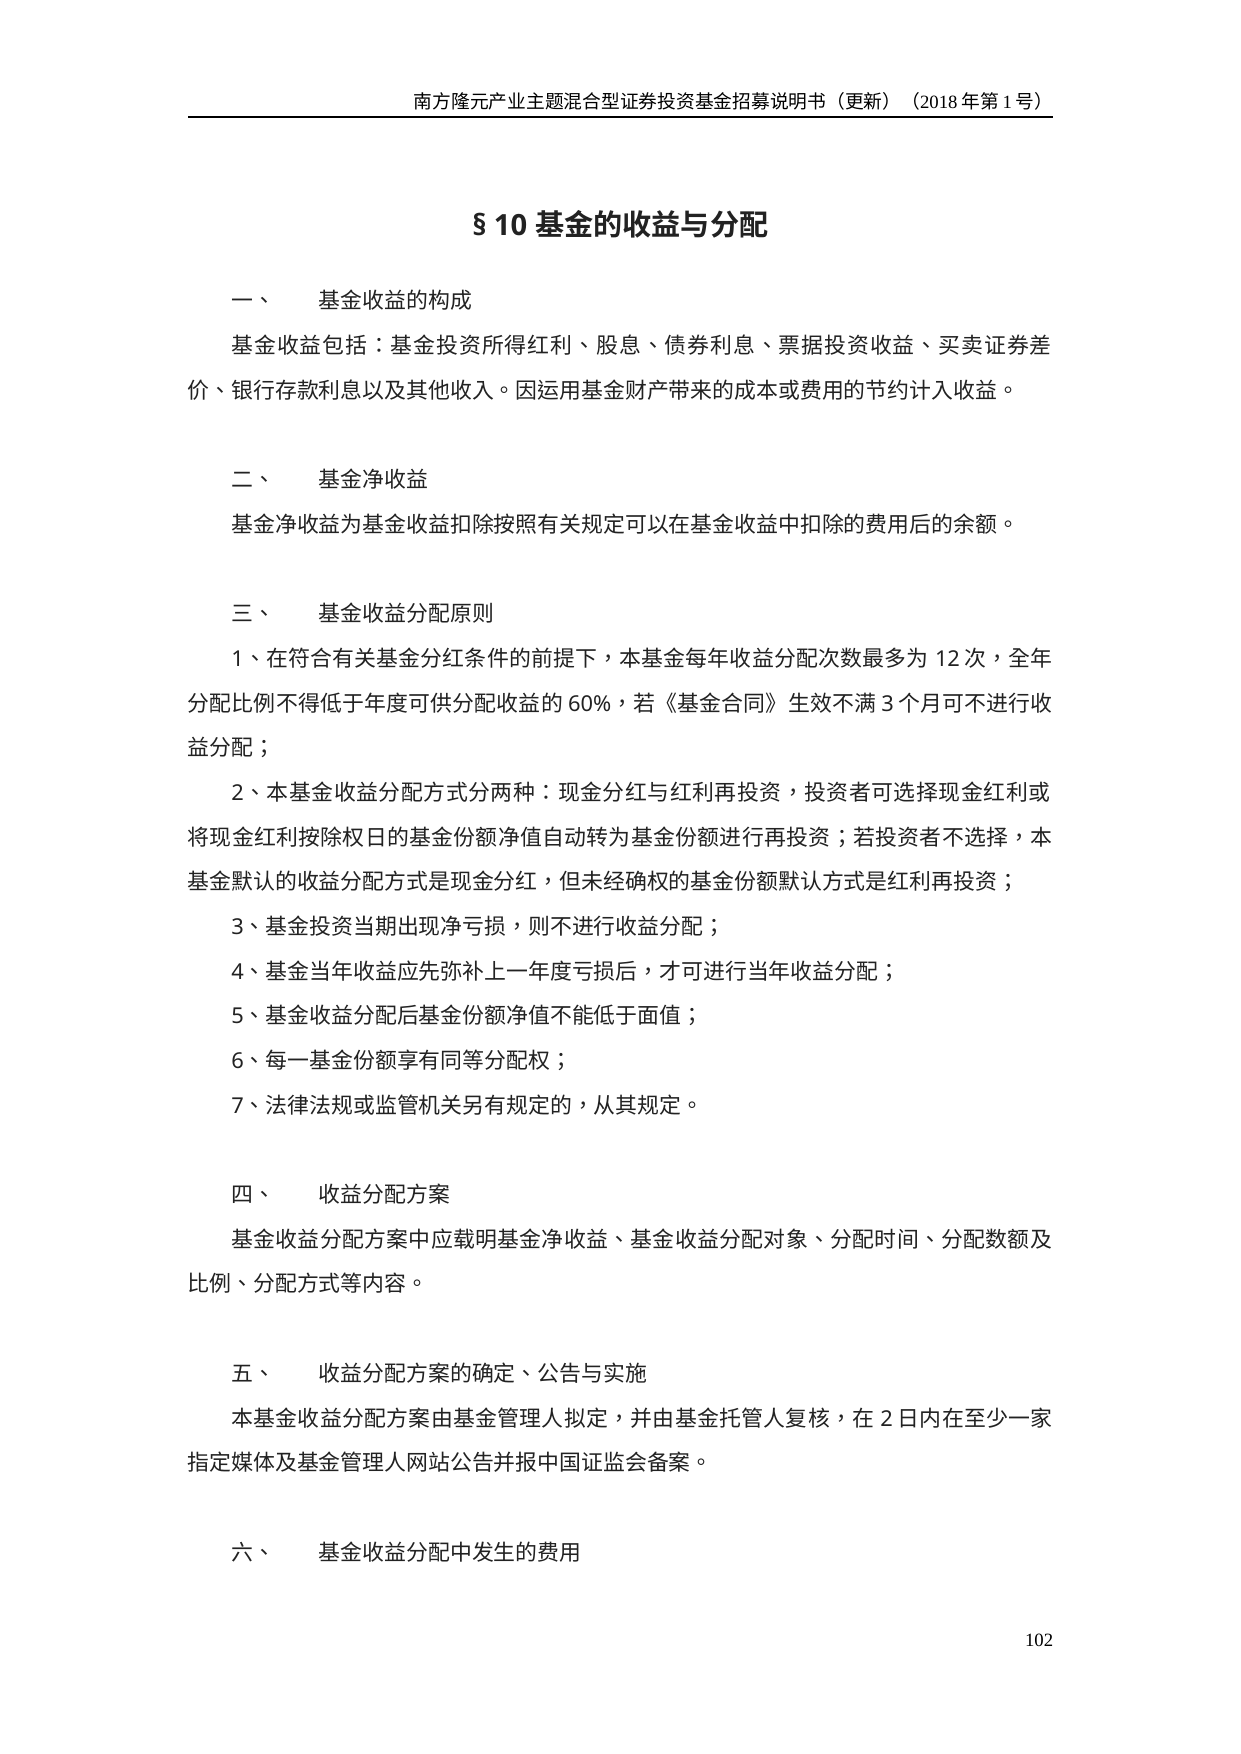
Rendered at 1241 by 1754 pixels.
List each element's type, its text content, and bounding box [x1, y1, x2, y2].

text 基金收益包括：基金投资所得红利、股息、债券利息、票据投资收益、买卖证券差价、银行存款利息以及其他收入。因运用基金财产带来的成本或费用的节约计入收益。 [187, 330, 1053, 404]
text 7、法律法规或监管机关另有规定的，从其规定。 [187, 1090, 1053, 1119]
text 六、 基金收益分配中发生的费用 [187, 1537, 1053, 1566]
text 四、 收益分配方案 [187, 1179, 1053, 1209]
text 五、 收益分配方案的确定、公告与实施 [187, 1358, 1053, 1388]
text 1、在符合有关基金分红条件的前提下，本基金每年收益分配次数最多为12次，全年分配比例不得低于年度可供分配收益的60%，若《基金合同》生效不满3个月可不进行收益分配； [187, 643, 1053, 762]
text 基金收益分配方案中应载明基金净收益、基金收益分配对象、分配时间、分配数额及比例、分配方式等内容。 [187, 1224, 1053, 1298]
text 2、本基金收益分配方式分两种：现金分红与红利再投资，投资者可选择现金红利或将现金红利按除权日的基金份额净值自动转为基金份额进行再投资；若投资者不选择，本基金默认的收益分配方式是现金分红，但未经确权的基金份额默认方式是红利再投资； [187, 777, 1053, 896]
text 三、 基金收益分配原则 [187, 598, 1053, 628]
text 3、基金投资当期出现净亏损，则不进行收益分配； [187, 911, 1053, 941]
text 基金净收益为基金收益扣除按照有关规定可以在基金收益中扣除的费用后的余额。 [187, 509, 1053, 538]
text 6、每一基金份额享有同等分配权； [187, 1045, 1053, 1075]
text 4、基金当年收益应先弥补上一年度亏损后，才可进行当年收益分配； [187, 956, 1053, 985]
text 本基金收益分配方案由基金管理人拟定，并由基金托管人复核，在2日内在至少一家指定媒体及基金管理人网站公告并报中国证监会备案。 [187, 1402, 1053, 1477]
text 二、 基金净收益 [187, 464, 1053, 494]
text 5、基金收益分配后基金份额净值不能低于面值； [187, 1000, 1053, 1030]
text 一、 基金收益的构成 [187, 285, 1053, 315]
text § 10 基金的收益与分配 [187, 191, 1053, 256]
